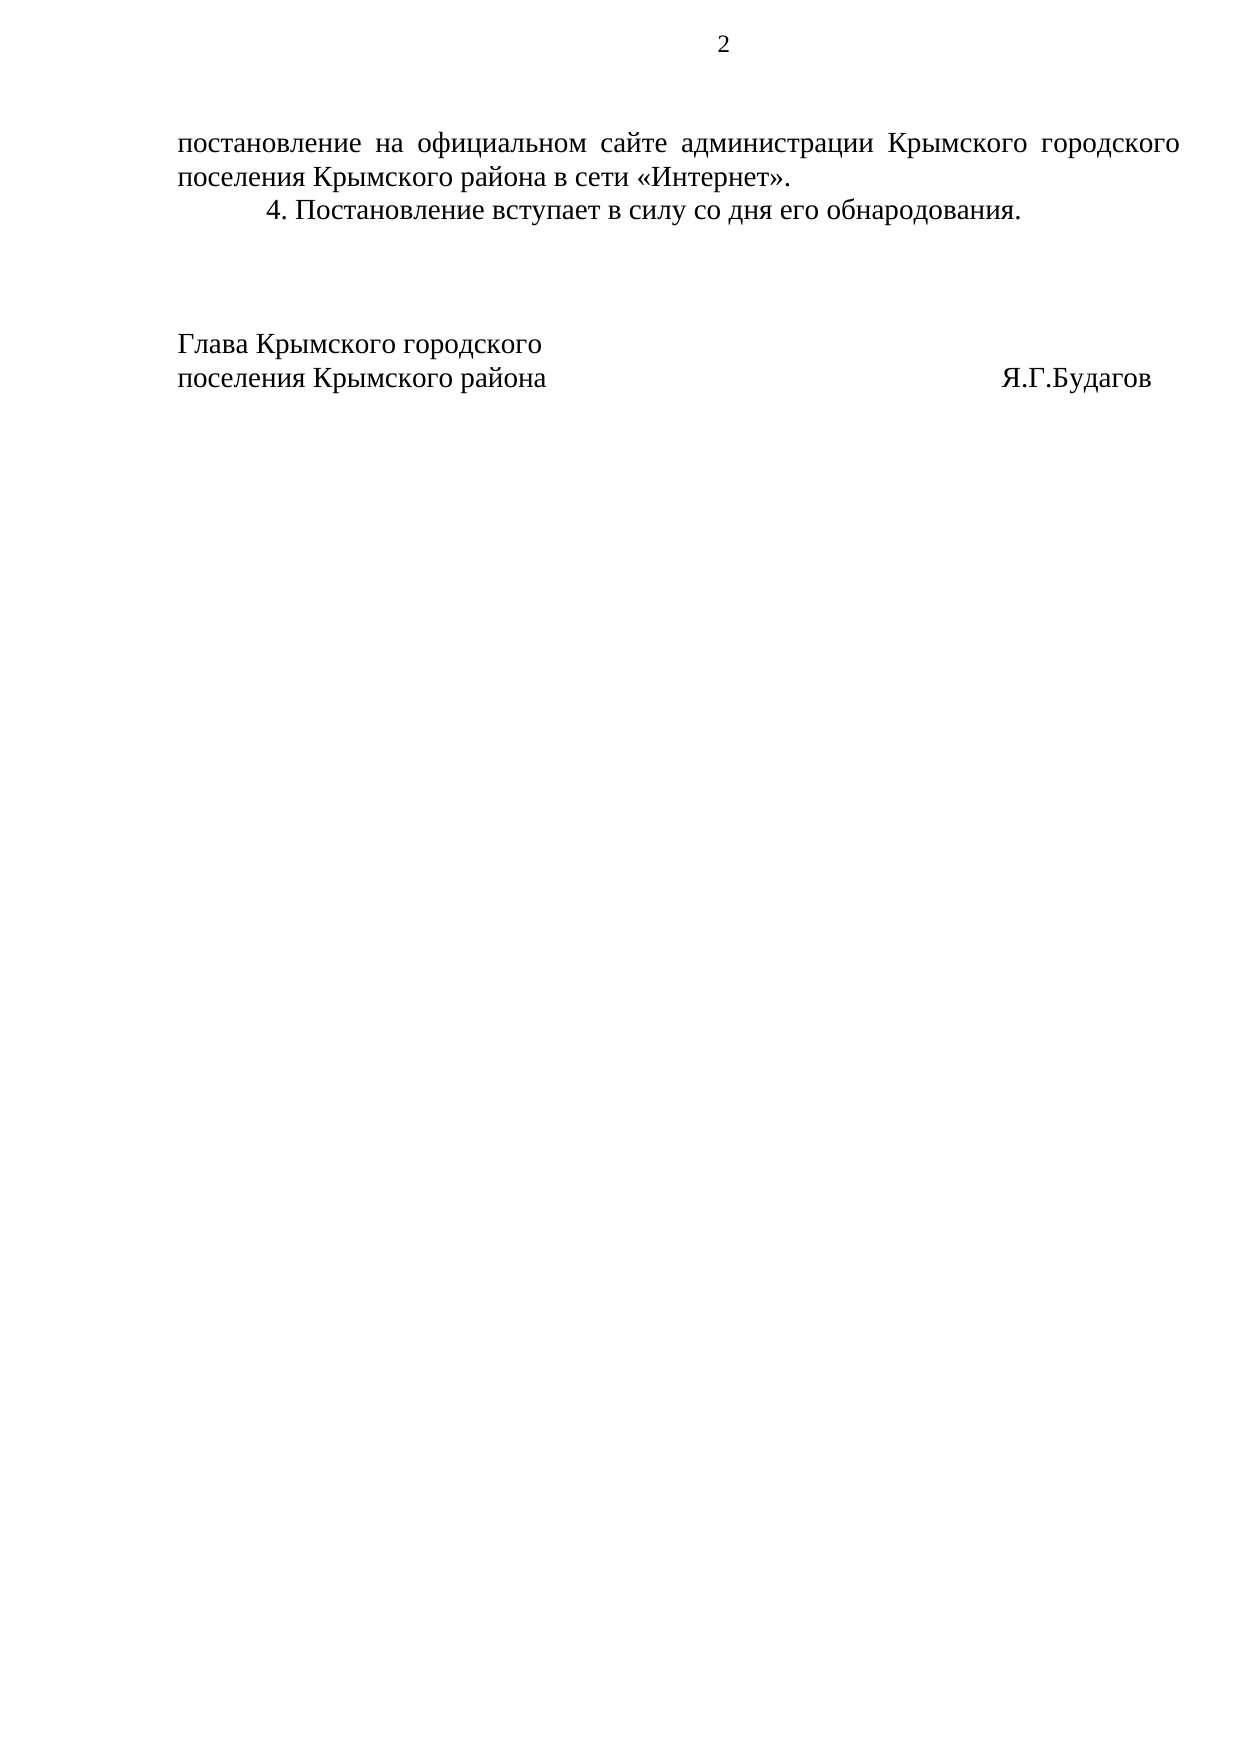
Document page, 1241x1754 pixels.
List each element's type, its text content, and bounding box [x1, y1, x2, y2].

text поселения Крымского района Я.Г.Будагов [177, 360, 1181, 394]
text 4. Постановление вступает в силу со дня его обнародования. [177, 192, 1181, 226]
text Глава Крымского городского [177, 327, 1181, 360]
text 2 [177, 29, 1181, 58]
text постановление на официальном сайте администрации Крымского городского поселения Крымского района в сети «Интернет». [177, 125, 1181, 192]
